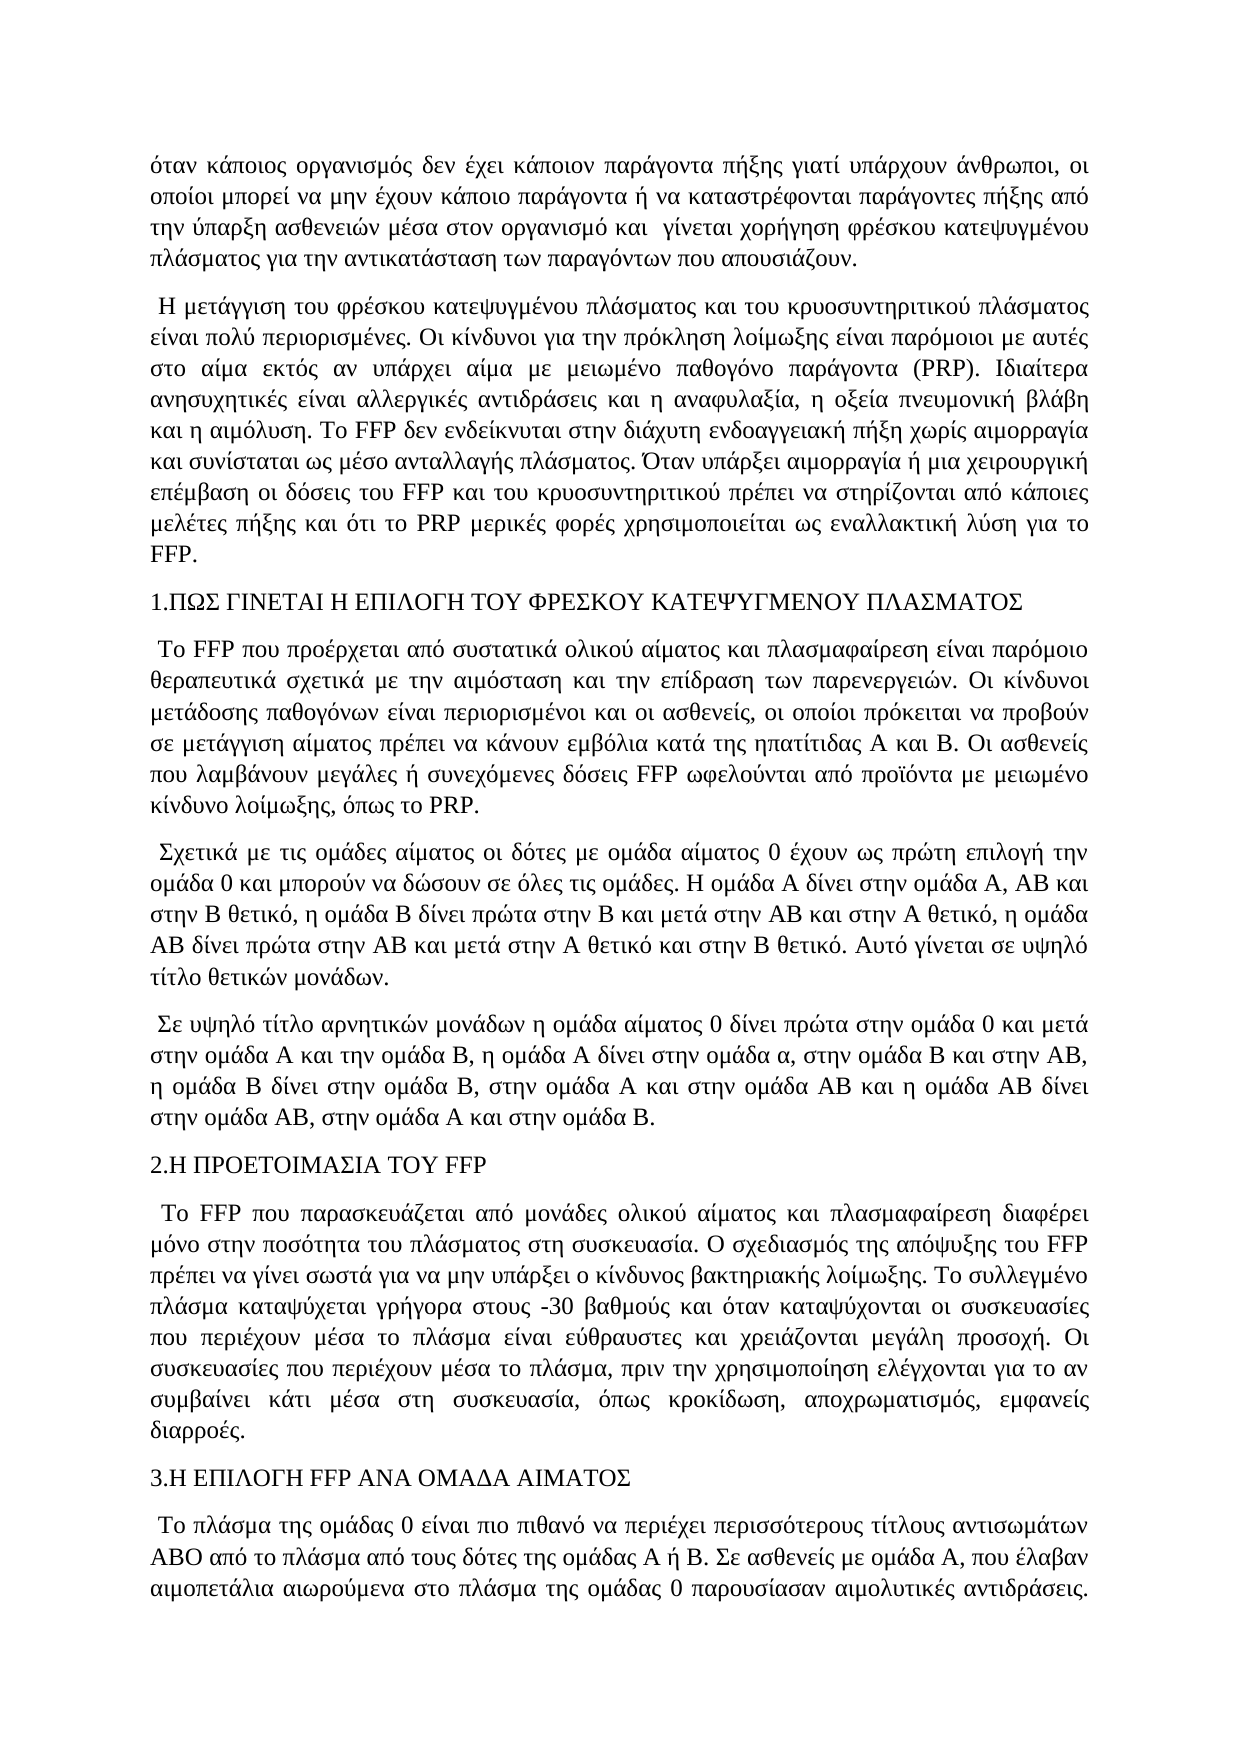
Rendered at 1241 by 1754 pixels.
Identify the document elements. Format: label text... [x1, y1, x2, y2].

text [150, 150, 1090, 272]
text Σε υψηλό τίτλο αρνητικών μονάδων η ομάδα αίματος 0 δίνει πρώτα στην ομάδα 0 και μετά στην ομάδα Α και την ομάδα Β, η ομάδα Α δίνει στην ομάδα α, στην ομάδα Β και στην ΑΒ, η ομάδα Β δίνει στην ομάδα Β, στην ομάδα Α και στην ομάδα ΑΒ και η ομάδα ΑΒ δίνει στην ομάδα ΑΒ, στην ομάδα Α και στην ομάδα Β. [150, 1009, 1090, 1131]
text H μετάγγιση του φρέσκου κατεψυγμένου πλάσματος και του κρυοσυντηριτικού πλάσματος είναι πολύ περιορισμένες. Οι κίνδυνοι για την πρόκληση λοίμωξης είναι παρόμοιοι με αυτές στο αίμα εκτός αν υπάρχει αίμα με μειωμένο παθογόνο παράγοντα (PRP). Ιδιαίτερα ανησυχητικές είναι αλλεργικές αντιδράσεις και η αναφυλαξία, η οξεία πνευμονική βλάβη και η αιμόλυση. Το FFP δεν ενδείκνυται στην διάχυτη ενδοαγγειακή πήξη χωρίς αιμορραγία και συνίσταται ως μέσο ανταλλαγής πλάσματος. Όταν υπάρξει αιμορραγία ή μια χειρουργική επέμβαση οι δόσεις του FFP και του κρυοσυντηριτικού πρέπει να στηρίζονται από κάποιες μελέτες πήξης και ότι το PRP μερικές φορές χρησιμοποιείται ως εναλλακτική λύση για το FFP. [150, 291, 1090, 568]
text Το FFP που παρασκευάζεται από μονάδες ολικού αίματος και πλασμαφαίρεση διαφέρει μόνο στην ποσότητα του πλάσματος στη συσκευασία. Ο σχεδιασμός της απόψυξης του FFP πρέπει να γίνει σωστά για να μην υπάρξει ο κίνδυνος βακτηριακής λοίμωξης. Το συλλεγμένο πλάσμα καταψύχεται γρήγορα στους -30 βαθμούς και όταν καταψύχονται οι συσκευασίες που περιέχουν μέσα το πλάσμα είναι εύθραυστες και χρειάζονται μεγάλη προσοχή. Οι συσκευασίες που περιέχουν μέσα το πλάσμα, πριν την χρησιμοποίηση ελέγχονται για το αν συμβαίνει κάτι μέσα στη συσκευασία, όπως κροκίδωση, αποχρωματισμός, εμφανείς διαρροές. [150, 1198, 1090, 1444]
text 3.H ΕΠΙΛΟΓΗ FFP ΑΝΑ ΟΜΑΔΑ ΑΙΜΑΤΟΣ [150, 1463, 1090, 1492]
text Το FFP που προέρχεται από συστατικά ολικού αίματος και πλασμαφαίρεση είναι παρόμοιο θεραπευτικά σχετικά με την αιμόσταση και την επίδραση των παρενεργειών. Οι κίνδυνοι μετάδοσης παθογόνων είναι περιορισμένοι και οι ασθενείς, οι οποίοι πρόκειται να προβούν σε μετάγγιση αίματος πρέπει να κάνουν εμβόλια κατά της ηπατίτιδας Α και Β. Οι ασθενείς που λαμβάνουν μεγάλες ή συνεχόμενες δόσεις FFP ωφελούνται από προϊόντα με μειωμένο κίνδυνο λοίμωξης, όπως το PRP. [150, 634, 1090, 818]
text 1.ΠΩΣ ΓΙΝΕΤΑΙ Η ΕΠΙΛΟΓΗ ΤΟΥ ΦΡΕΣΚΟΥ ΚΑΤΕΨΥΓΜΕΝΟΥ ΠΛΑΣΜΑΤΟΣ [150, 587, 1090, 616]
text Σχετικά με τις ομάδες αίματος οι δότες με ομάδα αίματος 0 έχουν ως πρώτη επιλογή την ομάδα 0 και μπορούν να δώσουν σε όλες τις ομάδες. Η ομάδα Α δίνει στην ομάδα Α, ΑΒ και στην Β θετικό, η ομάδα Β δίνει πρώτα στην Β και μετά στην ΑΒ και στην Α θετικό, η ομάδα ΑΒ δίνει πρώτα στην ΑΒ και μετά στην Α θετικό και στην Β θετικό. Αυτό γίνεται σε υψηλό τίτλο θετικών μονάδων. [150, 837, 1090, 990]
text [150, 1511, 1090, 1601]
text 2.Η ΠΡΟΕΤΟΙΜΑΣΙΑ ΤΟΥ FFP [150, 1150, 1090, 1179]
